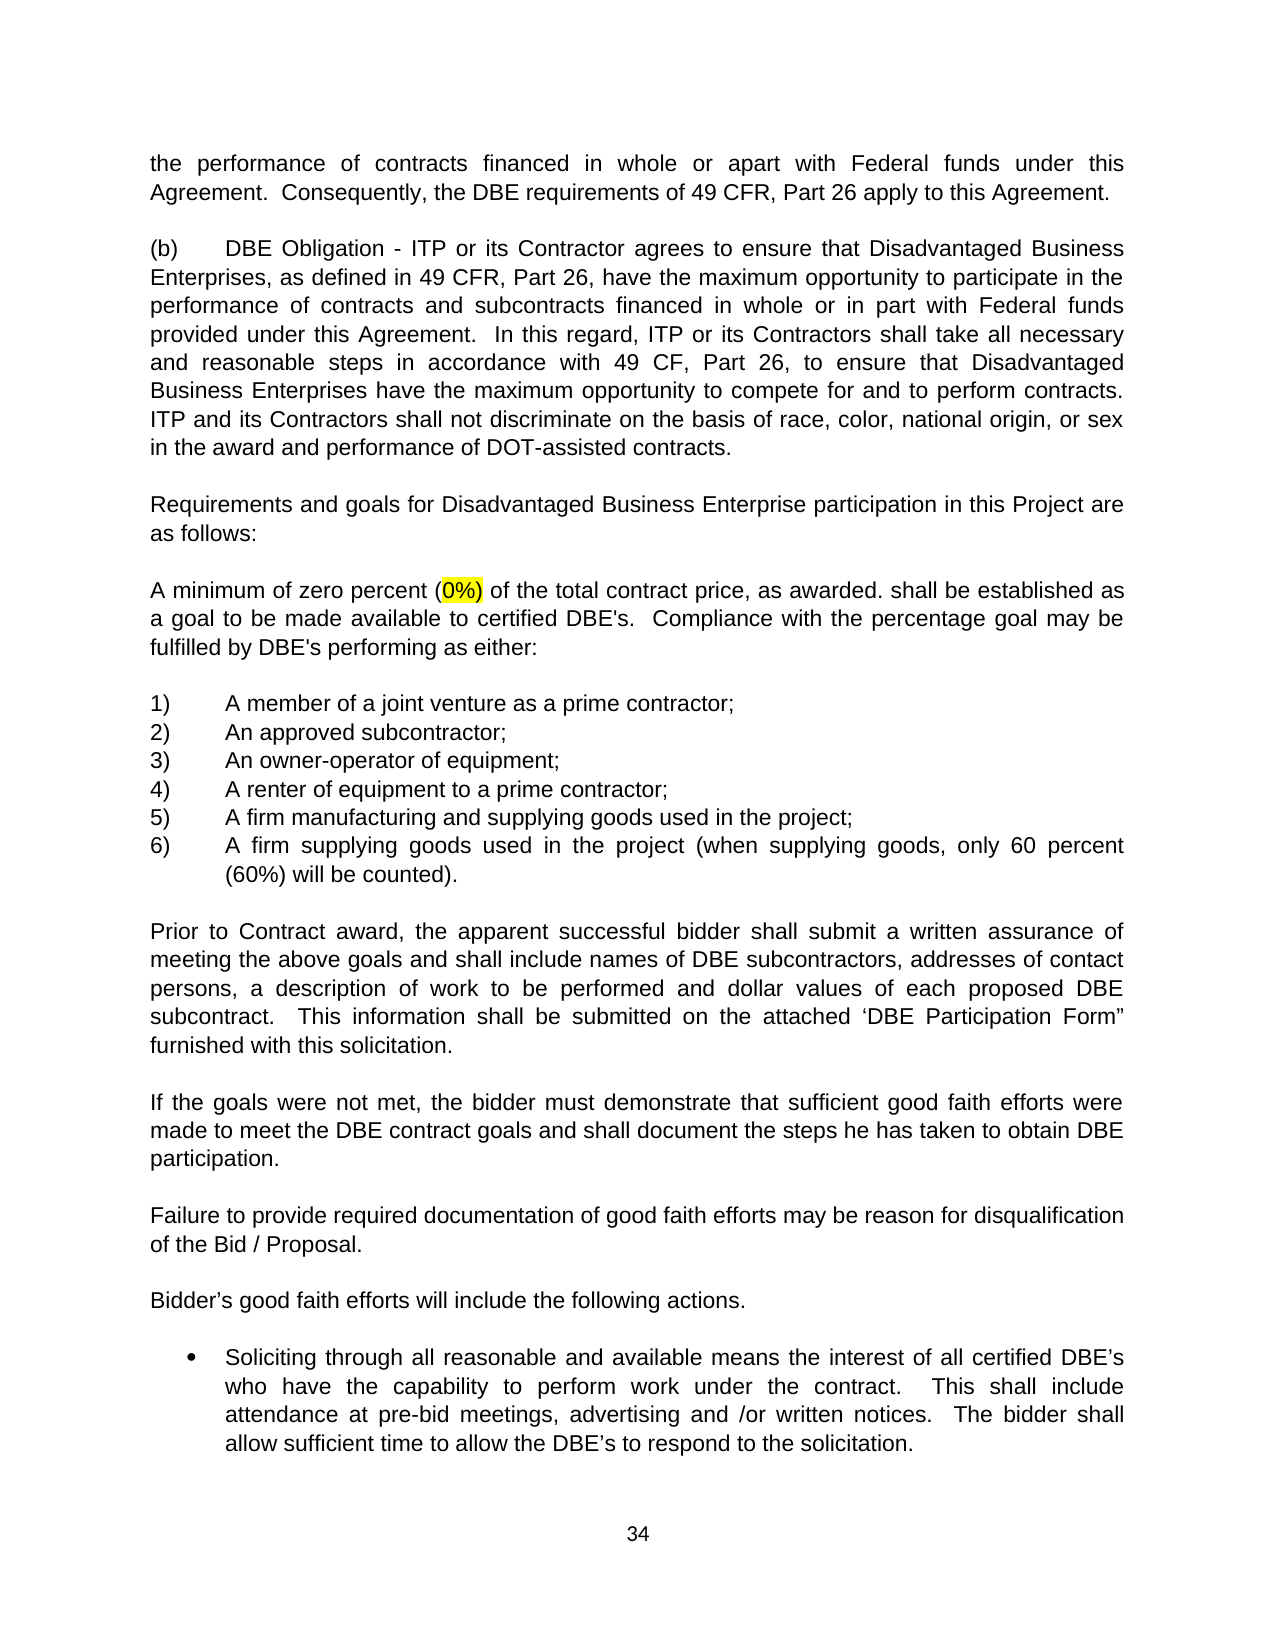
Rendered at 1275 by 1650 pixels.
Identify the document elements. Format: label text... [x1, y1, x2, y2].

text 3) An owner-operator of equipment; [150, 747, 1125, 773]
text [150, 150, 1125, 205]
text 6) A firm supplying goods used in the project (when supplying goods, only 60 percent (60%) will be counted). [150, 832, 1125, 887]
text Failure to provide required documentation of good faith efforts may be reason for disqualification of the Bid / Proposal. [150, 1202, 1125, 1257]
text Requirements and goals for Disadvantaged Business Enterprise participation in this Project are as follows: [150, 491, 1125, 546]
text Bidder’s good faith efforts will include the following actions. [150, 1287, 1125, 1314]
list Soliciting through all reasonable and available means the interest of all certified DBE’s who have the capability to perform work under the contract. This shall include attendance at pre-bid meetings, advertising and /or written notices. The bidder shall allow sufficient time to allow the DBE’s to respond to the solicitation. [187, 1344, 1125, 1456]
text 5) A firm manufacturing and supplying goods used in the project; [150, 804, 1125, 830]
text (b) DBE Obligation - ITP or its Contractor agrees to ensure that Disadvantaged Business Enterprises, as defined in 49 CFR, Part 26, have the maximum opportunity to participate in the performance of contracts and subcontracts financed in whole or in part with Federal funds provided under this Agreement. In this regard, ITP or its Contractors shall take all necessary and reasonable steps in accordance with 49 CF, Part 26, to ensure that Disadvantaged Business Enterprises have the maximum opportunity to compete for and to perform contracts. ITP and its Contractors shall not discriminate on the basis of race, color, national origin, or sex in the award and performance of DOT-assisted contracts. [150, 235, 1125, 461]
text A minimum of zero percent (0%) of the total contract price, as awarded. shall be established as a goal to be made available to certified DBE's. Compliance with the percentage goal may be fulfilled by DBE's performing as either: [150, 577, 1125, 660]
text 4) A renter of equipment to a prime contractor; [150, 776, 1125, 802]
text Prior to Contract award, the apparent successful bidder shall submit a written assurance of meeting the above goals and shall include names of DBE subcontractors, addresses of contact persons, a description of work to be performed and dollar values of each proposed DBE subcontract. This information shall be submitted on the attached ‘DBE Participation Form” furnished with this solicitation. [150, 918, 1125, 1058]
text 1) A member of a joint venture as a prime contractor; [150, 690, 1125, 717]
text 2) An approved subcontractor; [150, 719, 1125, 745]
text If the goals were not met, the bidder must demonstrate that sufficient good faith efforts were made to meet the DBE contract goals and shall document the steps he has taken to obtain DBE participation. [150, 1088, 1125, 1172]
